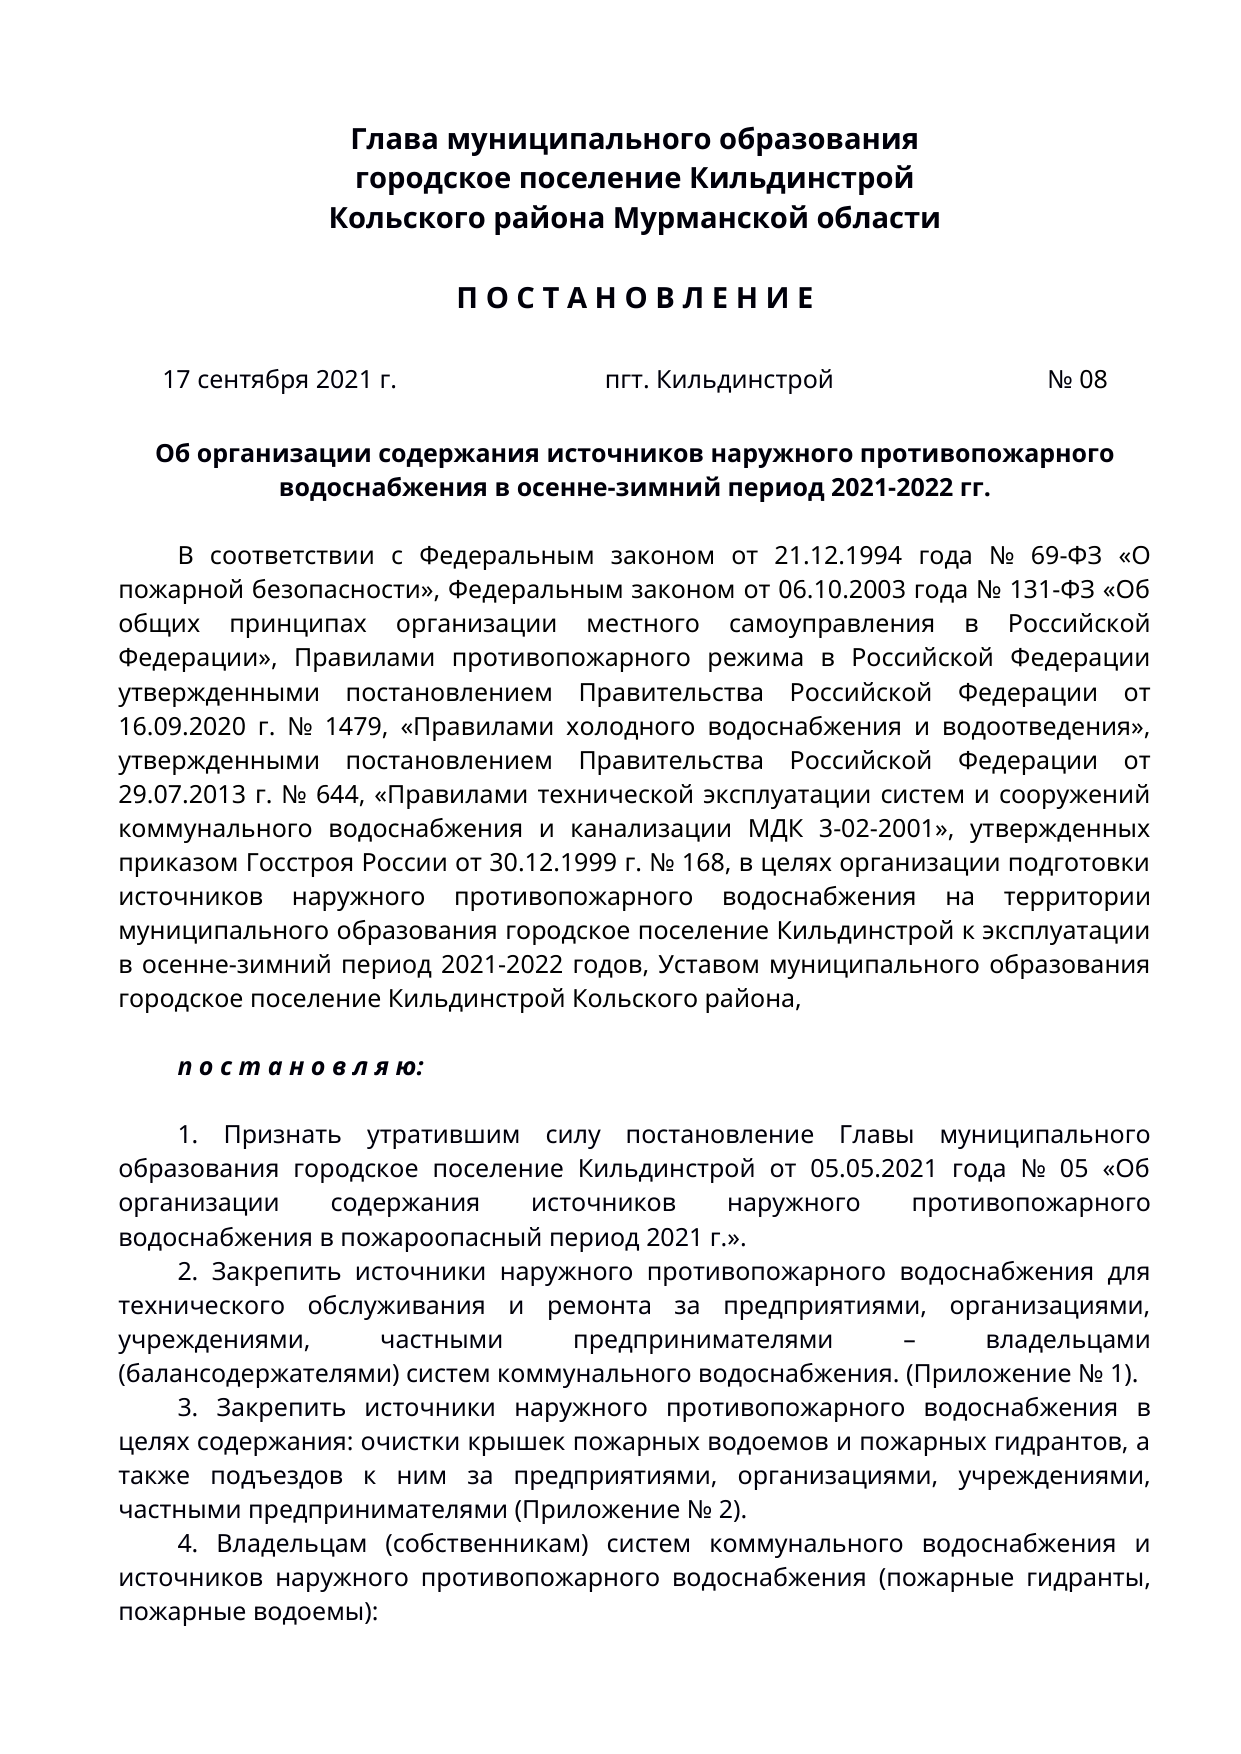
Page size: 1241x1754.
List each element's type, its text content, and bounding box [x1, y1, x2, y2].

list 4. Владельцам (собственникам) систем коммунального водоснабжения и источников наружного противопожарного водоснабжения (пожарные гидранты, пожарные водоемы): [118, 1526, 1152, 1628]
text Об организации содержания источников наружного противопожарного водоснабжения в осенне-зимний период 2021-2022 гг. [118, 436, 1152, 504]
text п о с т а н о в л я ю: [118, 1049, 1152, 1083]
list 2. Закрепить источники наружного противопожарного водоснабжения для технического обслуживания и ремонта за предприятиями, организациями, учреждениями, частными предпринимателями – владельцами (балансодержателями) систем коммунального водоснабжения. (Приложение № 1). [118, 1253, 1152, 1389]
text Глава муниципального образования [118, 118, 1152, 158]
text 17 сентября 2021 г. пгт. Кильдинстрой № 08 [118, 362, 1152, 396]
text В соответствии с Федеральным законом от 21.12.1994 года № 69-ФЗ «О пожарной безопасности», Федеральным законом от 06.10.2003 года № 131-ФЗ «Об общих принципах организации местного самоуправления в Российской Федерации», Правилами противопожарного режима в Российской Федерации утвержденными постановлением Правительства Российской Федерации от 16.09.2020 г. № 1479, «Правилами холодного водоснабжения и водоотведения», утвержденными постановлением Правительства Российской Федерации от 29.07.2013 г. № 644, «Правилами технической эксплуатации систем и сооружений коммунального водоснабжения и канализации МДК 3-02-2001», утвержденных приказом Госстроя России от 30.12.1999 г. № 168, в целях организации подготовки источников наружного противопожарного водоснабжения на территории муниципального образования городское поселение Кильдинстрой к эксплуатации в осенне-зимний период 2021-2022 годов, Уставом муниципального образования городское поселение Кильдинстрой Кольского района, [118, 538, 1152, 1015]
text П О С Т А Н О В Л Е Н И Е [118, 277, 1152, 317]
list 1. Признать утратившим силу постановление Главы муниципального образования городское поселение Кильдинстрой от 05.05.2021 года № 05 «Об организации содержания источников наружного противопожарного водоснабжения в пожароопасный период 2021 г.». [118, 1117, 1152, 1253]
text Кольского района Мурманской области [118, 197, 1152, 237]
list 3. Закрепить источники наружного противопожарного водоснабжения в целях содержания: очистки крышек пожарных водоемов и пожарных гидрантов, а также подъездов к ним за предприятиями, организациями, учреждениями, частными предпринимателями (Приложение № 2). [118, 1389, 1152, 1526]
text городское поселение Кильдинстрой [118, 158, 1152, 197]
